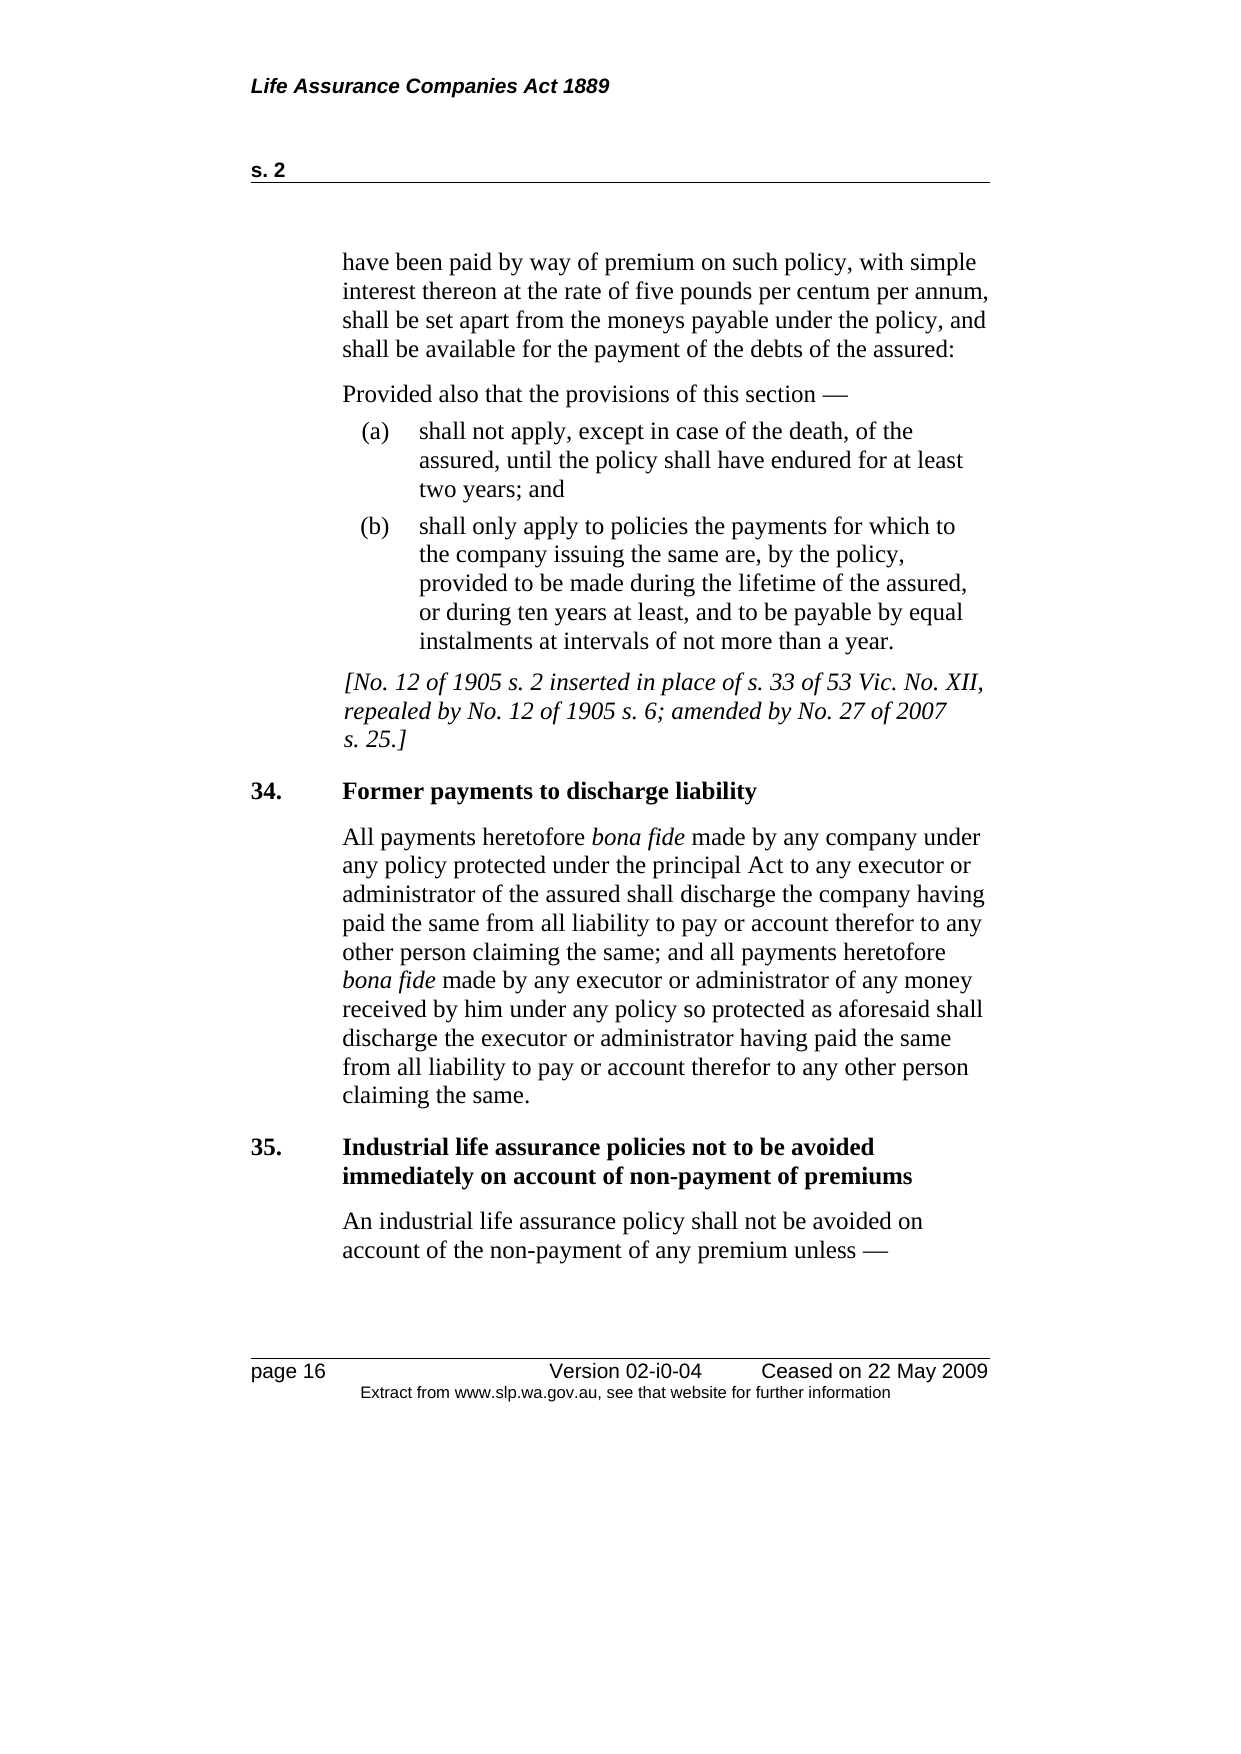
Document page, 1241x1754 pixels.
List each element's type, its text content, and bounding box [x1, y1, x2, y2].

text All payments heretofore bona fide made by any company under any policy protected under the principal Act to any executor or administrator of the assured shall discharge the company having paid the same from all liability to pay or account therefor to any other person claiming the same; and all payments heretofore bona fide made by any executor or administrator of any money received by him under any policy so protected as aforesaid shall discharge the executor or administrator having paid the same from all liability to pay or account therefor to any other person claiming the same. [251, 822, 990, 1109]
text Provided also that the provisions of this section — [251, 379, 990, 408]
text (b) shall only apply to policies the payments for which to the company issuing the same are, by the policy, provided to be made during the lifetime of the assured, or during ten years at least, and to be payable by equal instalments at intervals of not more than a year. [251, 511, 990, 654]
text [No. 12 of 1905 s. 2 inserted in place of s. 33 of 53 Vic. No. XII, repealed by No. 12 of 1905 s. 6; amended by No. 27 of 2007 s. 25.] [251, 667, 990, 753]
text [251, 247, 990, 362]
subtitle 34. Former payments to discharge liability [251, 776, 990, 805]
text An industrial life assurance policy shall not be avoided on account of the non-payment of any premium unless — [251, 1206, 990, 1264]
subtitle 35. Industrial life assurance policies not to be avoided immediately on account of non-payment of premiums [251, 1132, 990, 1189]
text (a) shall not apply, except in case of the death, of the assured, until the policy shall have endured for at least two years; and [251, 416, 990, 502]
